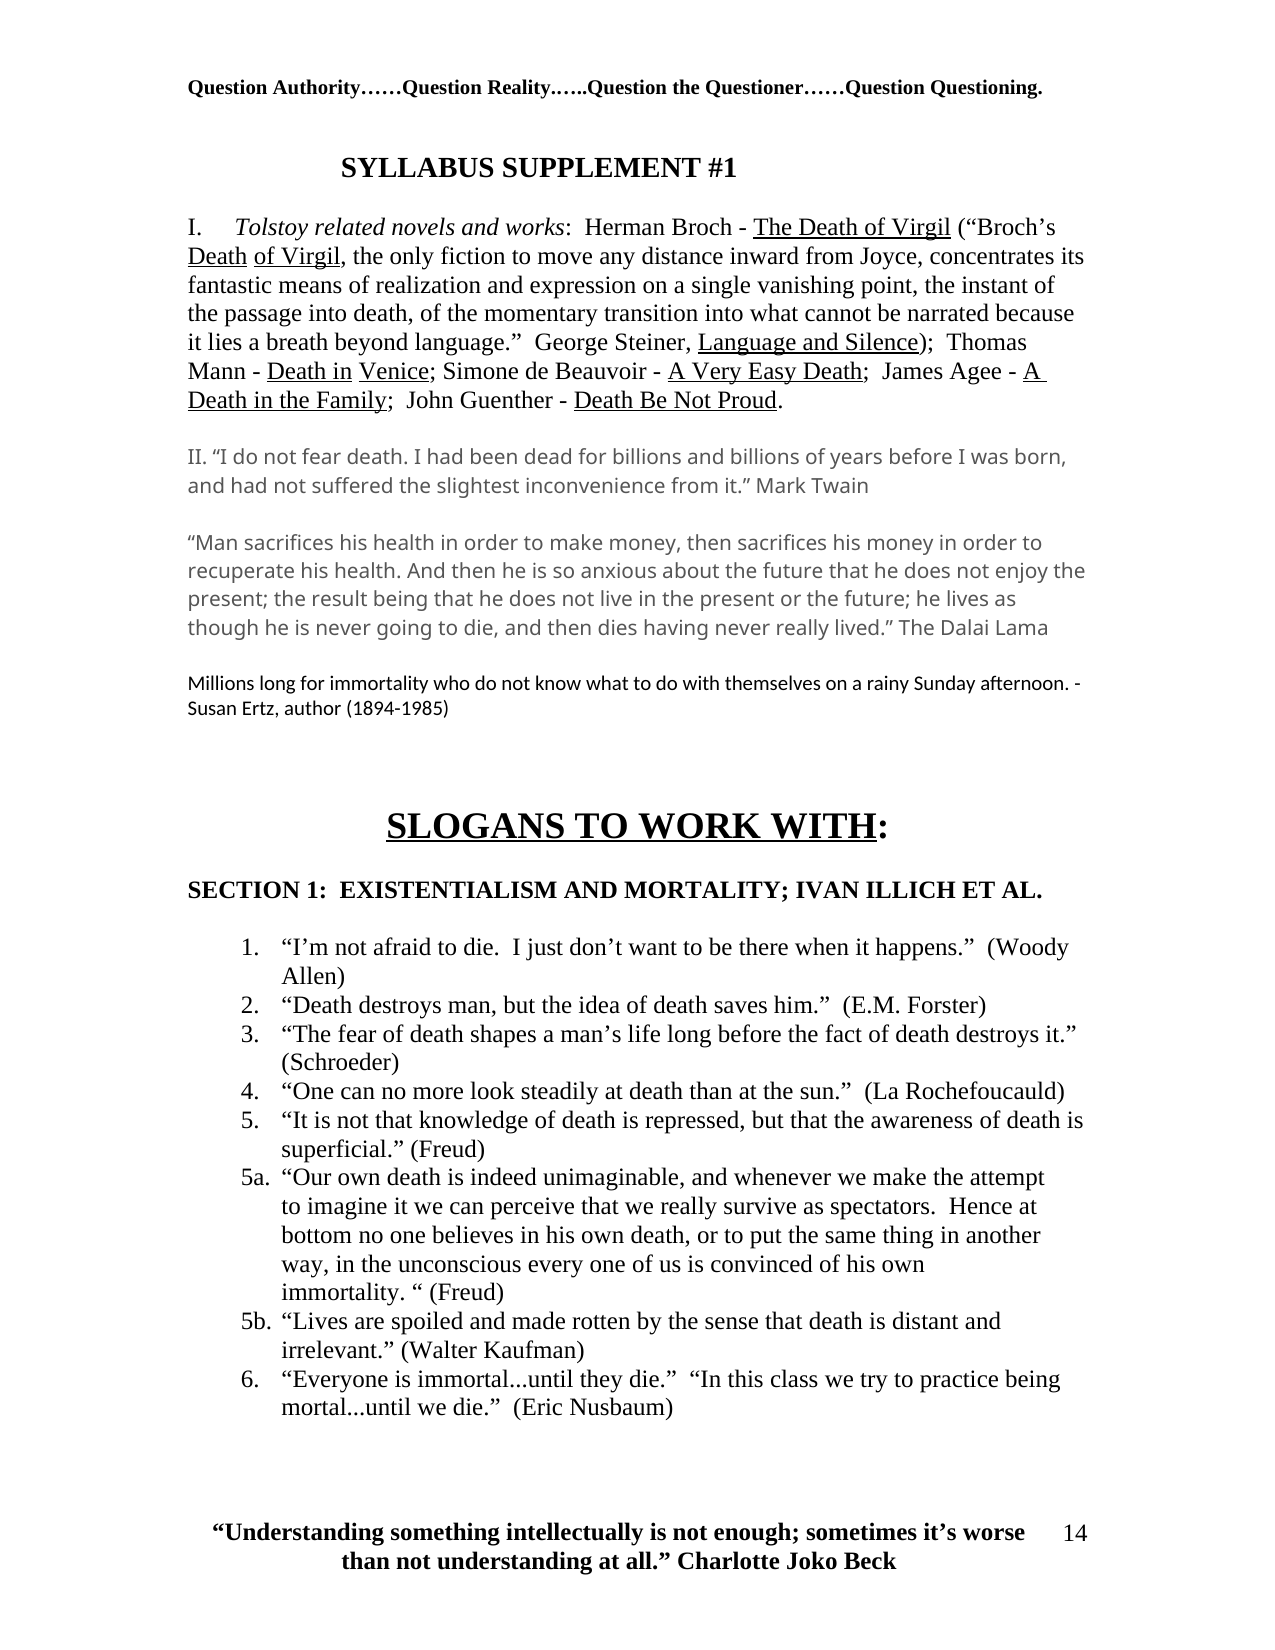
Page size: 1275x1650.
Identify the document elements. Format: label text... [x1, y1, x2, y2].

text Millions long for immortality who do not know what to do with themselves on a rainy Sunday afternoon. -Susan Ertz, author (1894-1985) [187, 670, 1087, 721]
text 4. “One can no more look steadily at death than at the sun.” (La Rochefoucauld) [187, 1076, 1087, 1105]
text SLOGANS TO WORK WITH: [187, 803, 1087, 846]
text 5b. “Lives are spoiled and made rotten by the sense that death is distant and irrelevant.” (Walter Kaufman) [234, 1306, 1069, 1364]
text 1. “I’m not afraid to die. I just don’t want to be there when it happens.” (Woody Allen) [187, 932, 1087, 990]
text SYLLABUS SUPPLEMENT #1 [187, 150, 1087, 183]
text “Man sacrifices his health in order to make money, then sacrifices his money in order to recuperate his health. And then he is so anxious about the future that he does not enjoy the present; the result being that he does not live in the present or the future; he lives as though he is never going to die, and then dies having never really lived.” The Dalai Lama [187, 528, 1087, 641]
text 2. “Death destroys man, but the idea of death saves him.” (E.M. Forster) [187, 990, 1087, 1019]
text 5. “It is not that knowledge of death is repressed, but that the awareness of death is superficial.” (Freud) [234, 1105, 1087, 1162]
text 3. “The fear of death shapes a man’s life long before the fact of death destroys it.” (Schroeder) [234, 1019, 1087, 1076]
text I. Tolstoy related novels and works: Herman Broch - The Death of Virgil (“Broch’s Death of Virgil, the only fiction to move any distance inward from Joyce, concentrates its fantastic means of realization and expression on a single vanishing point, the instant of the passage into death, of the momentary transition into what cannot be narrated because it lies a breath beyond language.” George Steiner, Language and Silence); Thomas Mann - Death in Venice; Simone de Beauvoir - A Very Easy Death; James Agee - A Death in the Family; John Guenther - Death Be Not Proud. [187, 212, 1087, 413]
text II. “I do not fear death. I had been dead for billions and billions of years before I was born, and had not suffered the slightest inconvenience from it.” Mark Twain [187, 442, 1087, 499]
text 6. “Everyone is immortal...until they die.” “In this class we try to practice being mortal...until we die.” (Eric Nusbaum) [234, 1364, 1078, 1421]
text 5a. “Our own death is indeed unimaginable, and whenever we make the attempt to imagine it we can perceive that we really survive as spectators. Hence at bottom no one believes in his own death, or to put the same thing in another way, in the unconscious every one of us is convinced of his own immortality. “ (Freud) [234, 1162, 1050, 1306]
text SECTION 1: EXISTENTIALISM AND MORTALITY; IVAN ILLICH ET AL. [187, 875, 1087, 904]
